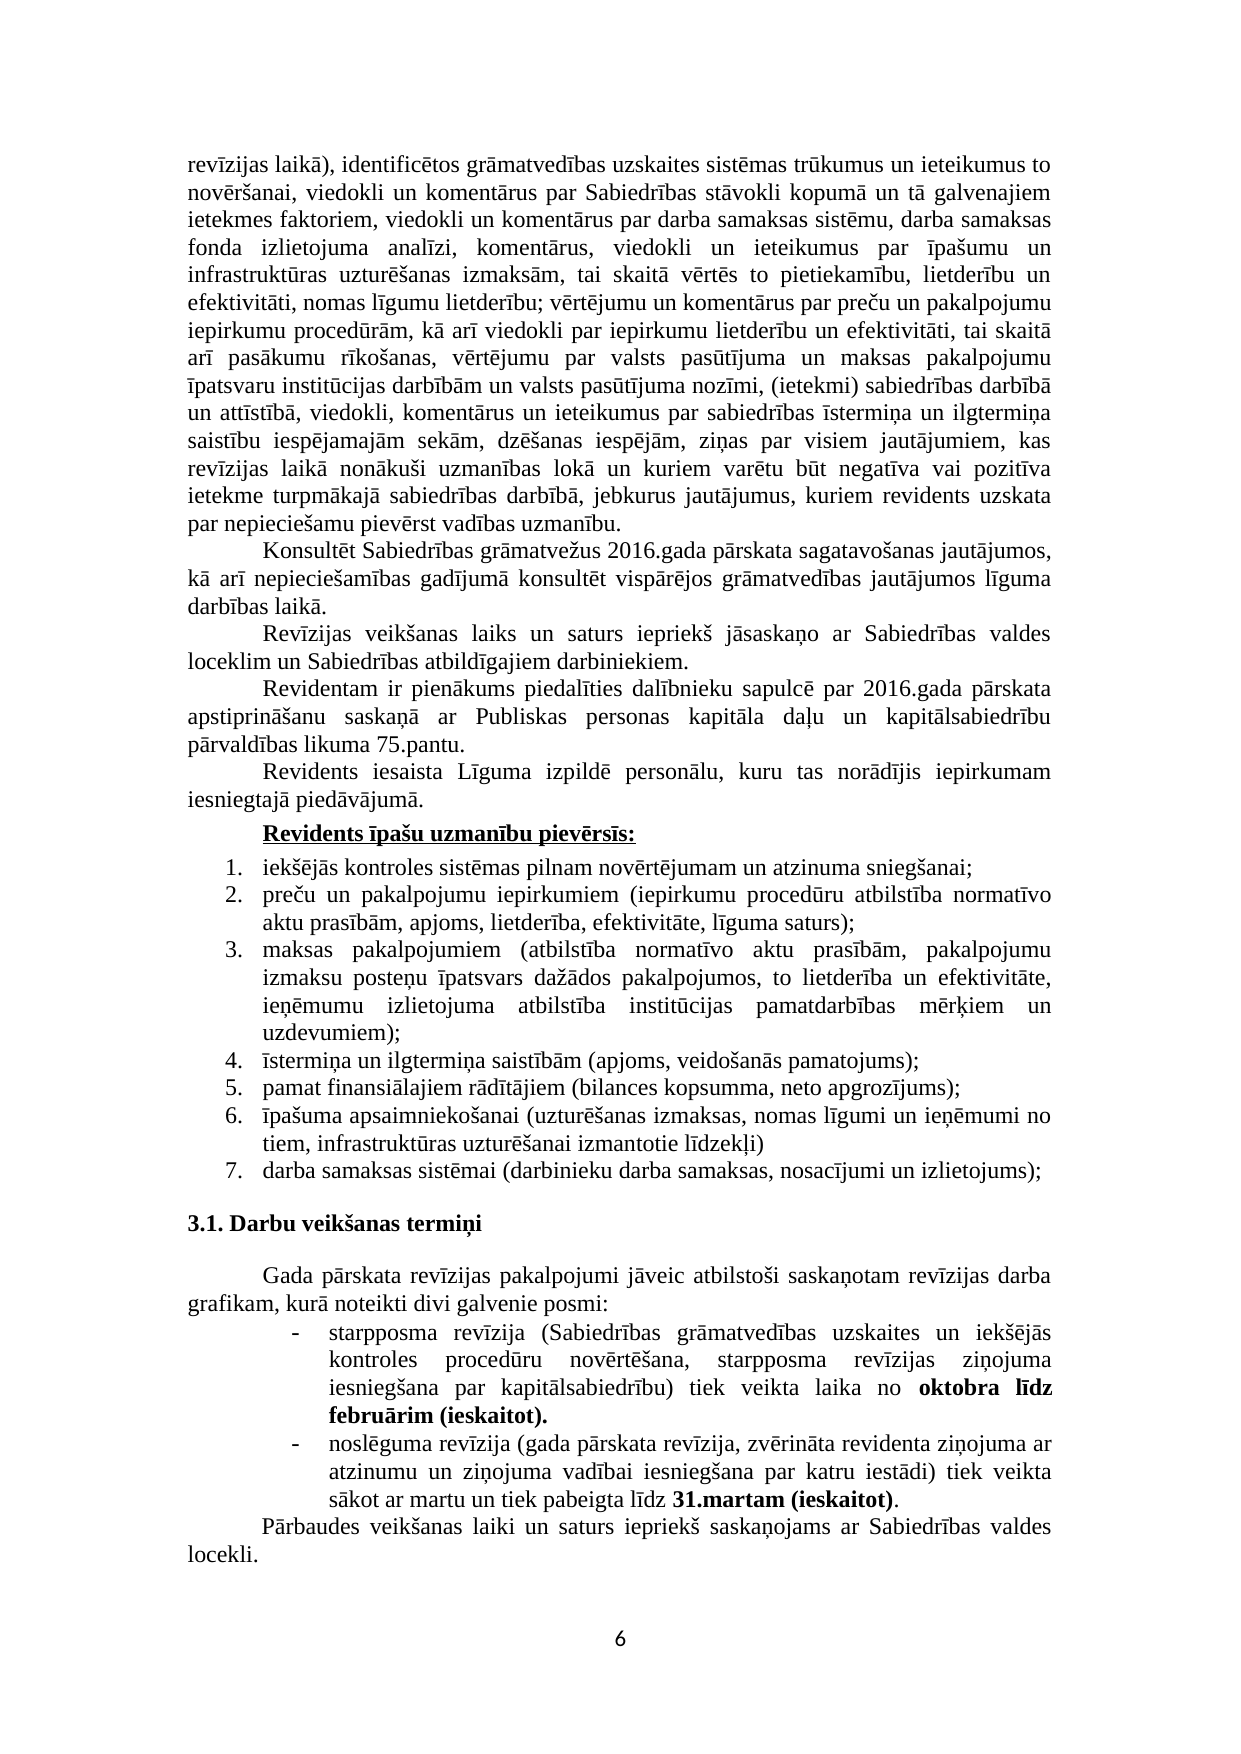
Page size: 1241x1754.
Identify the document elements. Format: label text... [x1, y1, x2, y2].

text Pārbaudes veikšanas laiki un saturs iepriekš saskaņojams ar Sabiedrības valdes locekli. [187, 1512, 1053, 1567]
text Revidents īpašu uzmanību pievērsīs: [187, 819, 1053, 846]
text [187, 150, 1053, 536]
text Gada pārskata revīzijas pakalpojumi jāveic atbilstoši saskaņotam revīzijas darba grafikam, kurā noteikti divi galvenie posmi: [187, 1261, 1053, 1317]
list īstermiņa un ilgtermiņa saistībām (apjoms, veidošanās pamatojums); [225, 1046, 1053, 1073]
text Revidentam ir pienākums piedalīties dalībnieku sapulcē par 2016.gada pārskata apstiprināšanu saskaņā ar Publiskas personas kapitāla daļu un kapitālsabiedrību pārvaldības likuma 75.pantu. [187, 674, 1053, 757]
list maksas pakalpojumiem (atbilstība normatīvo aktu prasībām, pakalpojumu izmaksu posteņu īpatsvars dažādos pakalpojumos, to lietderība un efektivitāte, ieņēmumu izlietojuma atbilstība institūcijas pamatdarbības mērķiem un uzdevumiem); [225, 935, 1053, 1046]
list starpposma revīzija (Sabiedrības grāmatvedības uzskaites un iekšējās kontroles procedūru novērtēšana, starpposma revīzijas ziņojuma iesniegšana par kapitālsabiedrību) tiek veikta laika no oktobra līdz februārim (ieskaitot). [291, 1317, 1053, 1428]
list īpašuma apsaimniekošanai (uzturēšanas izmaksas, nomas līgumi un ieņēmumi no tiem, infrastruktūras uzturēšanai izmantotie līdzekļi) [225, 1101, 1053, 1156]
text Konsultēt Sabiedrības grāmatvežus 2016.gada pārskata sagatavošanas jautājumos, kā arī nepieciešamības gadījumā konsultēt vispārējos grāmatvedības jautājumos līguma darbības laikā. [187, 536, 1053, 619]
text Revīzijas veikšanas laiks un saturs iepriekš jāsaskaņo ar Sabiedrības valdes loceklim un Sabiedrības atbildīgajiem darbiniekiem. [187, 619, 1053, 674]
list pamat finansiālajiem rādītājiem (bilances kopsumma, neto apgrozījums); [225, 1073, 1053, 1101]
text 3.1. Darbu veikšanas termiņi [187, 1209, 1053, 1236]
text Revidents iesaista Līguma izpildē personālu, kuru tas norādījis iepirkumam iesniegtajā piedāvājumā. [187, 757, 1053, 812]
list noslēguma revīzija (gada pārskata revīzija, zvērināta revidenta ziņojuma ar atzinumu un ziņojuma vadībai iesniegšana par katru iestādi) tiek veikta sākot ar martu un tiek pabeigta līdz 31.martam (ieskaitot). [291, 1428, 1053, 1512]
list darba samaksas sistēmai (darbinieku darba samaksas, nosacījumi un izlietojums); [225, 1156, 1053, 1184]
list iekšējās kontroles sistēmas pilnam novērtējumam un atzinuma sniegšanai; [225, 853, 1053, 880]
list preču un pakalpojumu iepirkumiem (iepirkumu procedūru atbilstība normatīvo aktu prasībām, apjoms, lietderība, efektivitāte, līguma saturs); [225, 880, 1053, 935]
